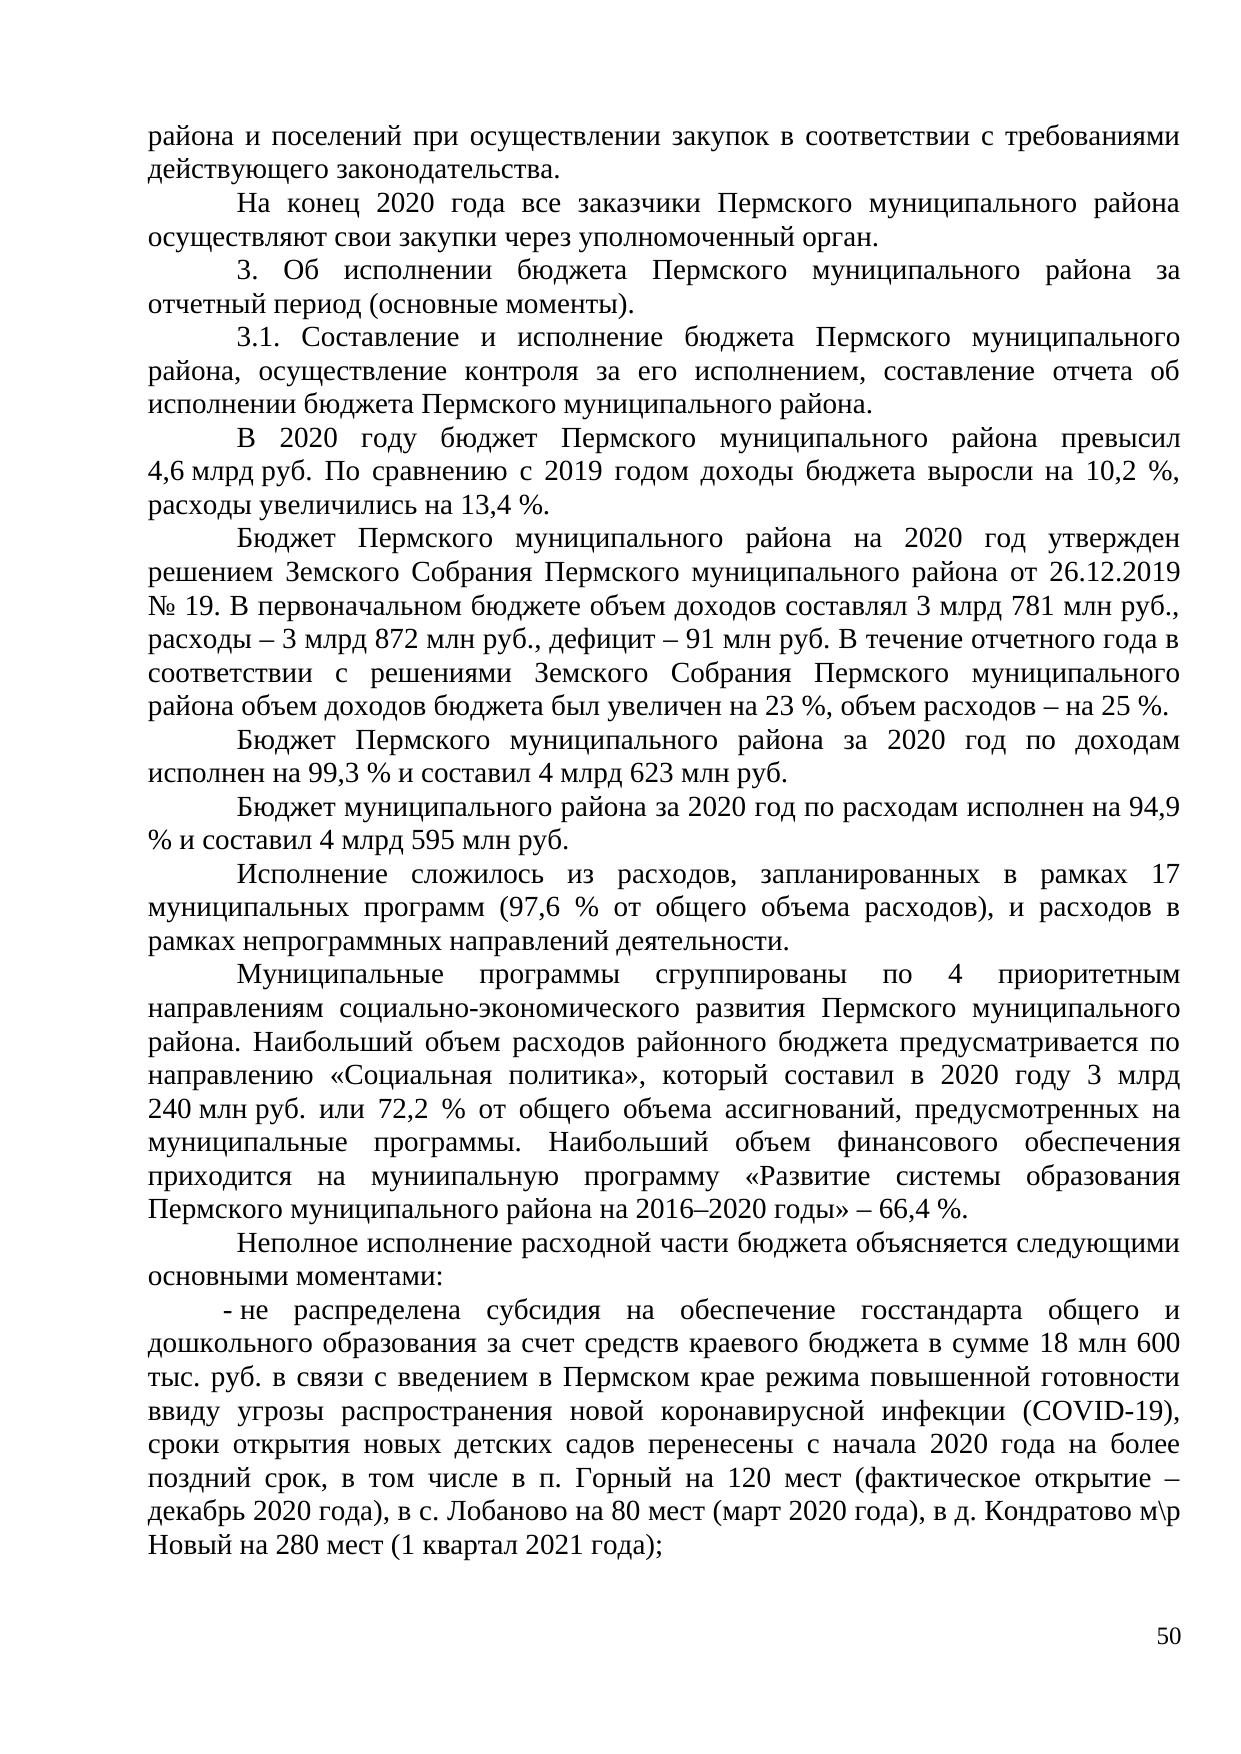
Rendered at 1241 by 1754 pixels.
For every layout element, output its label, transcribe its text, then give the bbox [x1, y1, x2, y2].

text Бюджет Пермского муниципального района на 2020 год утвержден решением Земского Собрания Пермского муниципального района от 26.12.2019 № 19. В первоначальном бюджете объем доходов составлял 3 млрд 781 млн руб., расходы – 3 млрд 872 млн руб., дефицит – 91 млн руб. В течение отчетного года в соответствии с решениями Земского Собрания Пермского муниципального района объем доходов бюджета был увеличен на 23 %, объем расходов – на 25 %. [148, 521, 1181, 722]
text Исполнение сложилось из расходов, запланированных в рамках 17 муниципальных программ (97,6 % от общего объема расходов), и расходов в рамках непрограммных направлений деятельности. [148, 856, 1181, 957]
text На конец 2020 года все заказчики Пермского муниципального района осуществляют свои закупки через уполномоченный орган. [148, 185, 1181, 252]
text Муниципальные программы сгруппированы по 4 приоритетным направлениям социально-экономического развития Пермского муниципального района. Наибольший объем расходов районного бюджета предусматривается по направлению «Социальная политика», который составил в 2020 году 3 млрд 240 млн руб. или 72,2 % от общего объема ассигнований, предусмотренных на муниципальные программы. Наибольший объем финансового обеспечения приходится на муниипальную программу «Развитие системы образования Пермского муниципального района на 2016–2020 годы» – 66,4 %. [148, 957, 1181, 1225]
text - не распределена субсидия на обеспечение госстандарта общего и дошкольного образования за счет средств краевого бюджета в сумме 18 млн 600 тыс. руб. в связи с введением в Пермском крае режима повышенной готовности ввиду угрозы распространения новой коронавирусной инфекции (COVID-19), сроки открытия новых детских садов перенесены с начала 2020 года на более поздний срок, в том числе в п. Горный на 120 мест (фактическое открытие – декабрь 2020 года), в с. Лобаново на 80 мест (март 2020 года), в д. Кондратово м\р Новый на 280 мест (1 квартал 2021 года); [148, 1292, 1181, 1560]
text Неполное исполнение расходной части бюджета объясняется следующими основными моментами: [148, 1225, 1181, 1292]
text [148, 118, 1181, 185]
text 3. Об исполнении бюджета Пермского муниципального района за отчетный период (основные моменты). [148, 252, 1181, 319]
text Бюджет муниципального района за 2020 год по расходам исполнен на 94,9 % и составил 4 млрд 595 млн руб. [148, 789, 1181, 856]
text Бюджет Пермского муниципального района за 2020 год по доходам исполнен на 99,3 % и составил 4 млрд 623 млн руб. [148, 722, 1181, 789]
text 3.1. Составление и исполнение бюджета Пермского муниципального района, осуществление контроля за его исполнением, составление отчета об исполнении бюджета Пермского муниципального района. [148, 319, 1181, 420]
text В 2020 году бюджет Пермского муниципального района превысил 4,6 млрд руб. По сравнению с 2019 годом доходы бюджета выросли на 10,2 %, расходы увеличились на 13,4 %. [148, 420, 1181, 521]
